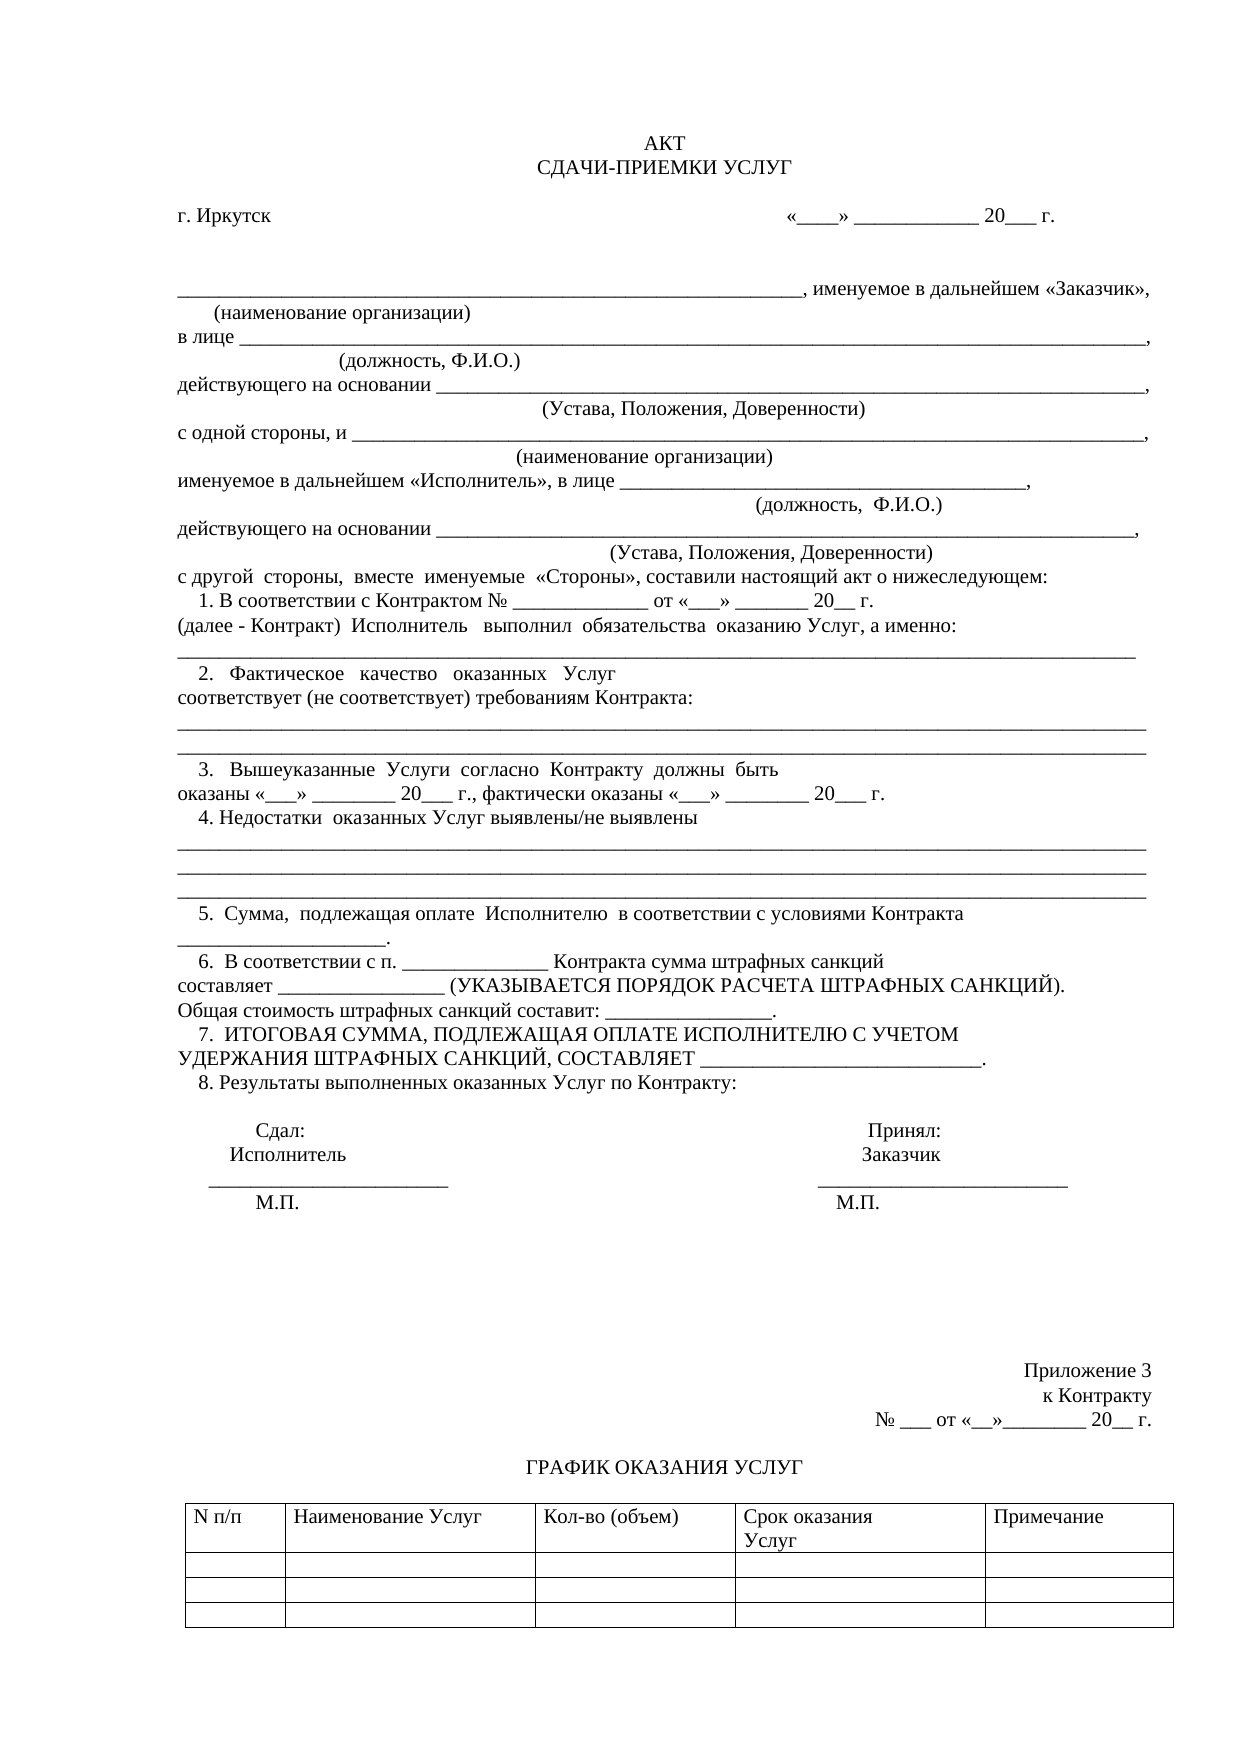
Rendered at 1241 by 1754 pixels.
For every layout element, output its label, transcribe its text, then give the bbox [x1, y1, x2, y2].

text в лице _______________________________________________________________________________________, [177, 324, 1152, 348]
table_header N п/п [186, 1504, 285, 1552]
text (далее - Контракт) Исполнитель выполнил обязательства оказанию Услуг, а именно: [177, 612, 1152, 637]
text СДАЧИ-ПРИЕМКИ УСЛУГ [177, 155, 1152, 179]
text (Устава, Положения, Доверенности) [177, 540, 1152, 564]
text _______________________ ________________________ [177, 1166, 1152, 1190]
text _____________________________________________________________________________________________ [177, 853, 1152, 877]
text М.П. М.П. [177, 1190, 1152, 1214]
table_cell [536, 1603, 735, 1627]
text 7. ИТОГОВАЯ СУММА, ПОДЛЕЖАЩАЯ ОПЛАТЕ ИСПОЛНИТЕЛЮ С УЧЕТОМ [177, 1022, 1152, 1046]
table_cell [186, 1553, 285, 1577]
text 5. Сумма, подлежащая оплате Исполнителю в соответствии с условиями Контракта ____________________. [177, 901, 1152, 949]
text 2. Фактическое качество оказанных Услуг [177, 661, 1152, 685]
text соответствует (не соответствует) требованиям Контракта: [177, 685, 1152, 709]
text действующего на основании ___________________________________________________________________, [177, 516, 1152, 540]
table_cell [286, 1578, 535, 1602]
text Приложение 3 [177, 1358, 1152, 1382]
text _____________________________________________________________________________________________ [177, 877, 1152, 901]
text (наименование организации) [177, 300, 1152, 324]
table_cell [536, 1578, 735, 1602]
table_cell [186, 1603, 285, 1627]
table_header Срок оказания Услуг [736, 1504, 985, 1552]
text 1. В соответствии с Контрактом № _____________ от «___» _______ 20__ г. [177, 588, 1152, 612]
text _____________________________________________________________________________________________ [177, 733, 1152, 757]
text 4. Недостатки оказанных Услуг выявлены/не выявлены [177, 805, 1152, 829]
text АКТ [177, 131, 1152, 155]
text ____________________________________________________________________________________________ [177, 637, 1152, 661]
text ГРАФИК ОКАЗАНИЯ УСЛУГ [177, 1455, 1152, 1479]
text действующего на основании ____________________________________________________________________, [177, 372, 1152, 396]
text оказаны «___» ________ 20___ г., фактически оказаны «___» ________ 20___ г. [177, 781, 1152, 805]
text к Контракту [177, 1382, 1152, 1407]
text с одной стороны, и ____________________________________________________________________________, [177, 420, 1152, 444]
text (наименование организации) [177, 444, 1152, 468]
table_cell [286, 1553, 535, 1577]
table_cell [986, 1553, 1173, 1577]
table_header Кол-во (объем) [536, 1504, 735, 1552]
text Исполнитель Заказчик [177, 1142, 1152, 1166]
text 8. Результаты выполненных оказанных Услуг по Контракту: [177, 1070, 1152, 1094]
table_cell [286, 1603, 535, 1627]
text УДЕРЖАНИЯ ШТРАФНЫХ САНКЦИЙ, СОСТАВЛЯЕТ ___________________________. [177, 1046, 1152, 1070]
text № ___ от «__»________ 20__ г. [177, 1407, 1152, 1431]
text именуемое в дальнейшем «Исполнитель», в лице _______________________________________, [177, 468, 1152, 492]
text (должность, Ф.И.О.) [177, 492, 1152, 516]
table_cell [736, 1578, 985, 1602]
table_cell [986, 1603, 1173, 1627]
table_cell [736, 1553, 985, 1577]
text Общая стоимость штрафных санкций составит: ________________. [177, 997, 1152, 1022]
text _____________________________________________________________________________________________ [177, 829, 1152, 853]
text г. Иркутск «____» ____________ 20___ г. [177, 203, 1152, 227]
text 3. Вышеуказанные Услуги согласно Контракту должны быть [177, 757, 1152, 781]
table_cell [736, 1603, 985, 1627]
table_cell [986, 1578, 1173, 1602]
table_header Наименование Услуг [286, 1504, 535, 1552]
text 6. В соответствии с п. ______________ Контракта сумма штрафных санкций [177, 949, 1152, 973]
text (должность, Ф.И.О.) [177, 348, 1152, 372]
table_cell [186, 1578, 285, 1602]
text ____________________________________________________________, именуемое в дальнейшем «Заказчик», [177, 276, 1152, 300]
text (Устава, Положения, Доверенности) [177, 396, 1152, 420]
table_header Примечание [986, 1504, 1173, 1552]
text Сдал: Принял: [177, 1118, 1152, 1142]
text составляет ________________ (УКАЗЫВАЕТСЯ ПОРЯДОК РАСЧЕТА ШТРАФНЫХ САНКЦИЙ). [177, 973, 1152, 997]
text с другой стороны, вместе именуемые «Стороны», составили настоящий акт о нижеследующем: [177, 564, 1152, 588]
table_cell [536, 1553, 735, 1577]
text _____________________________________________________________________________________________ [177, 709, 1152, 733]
